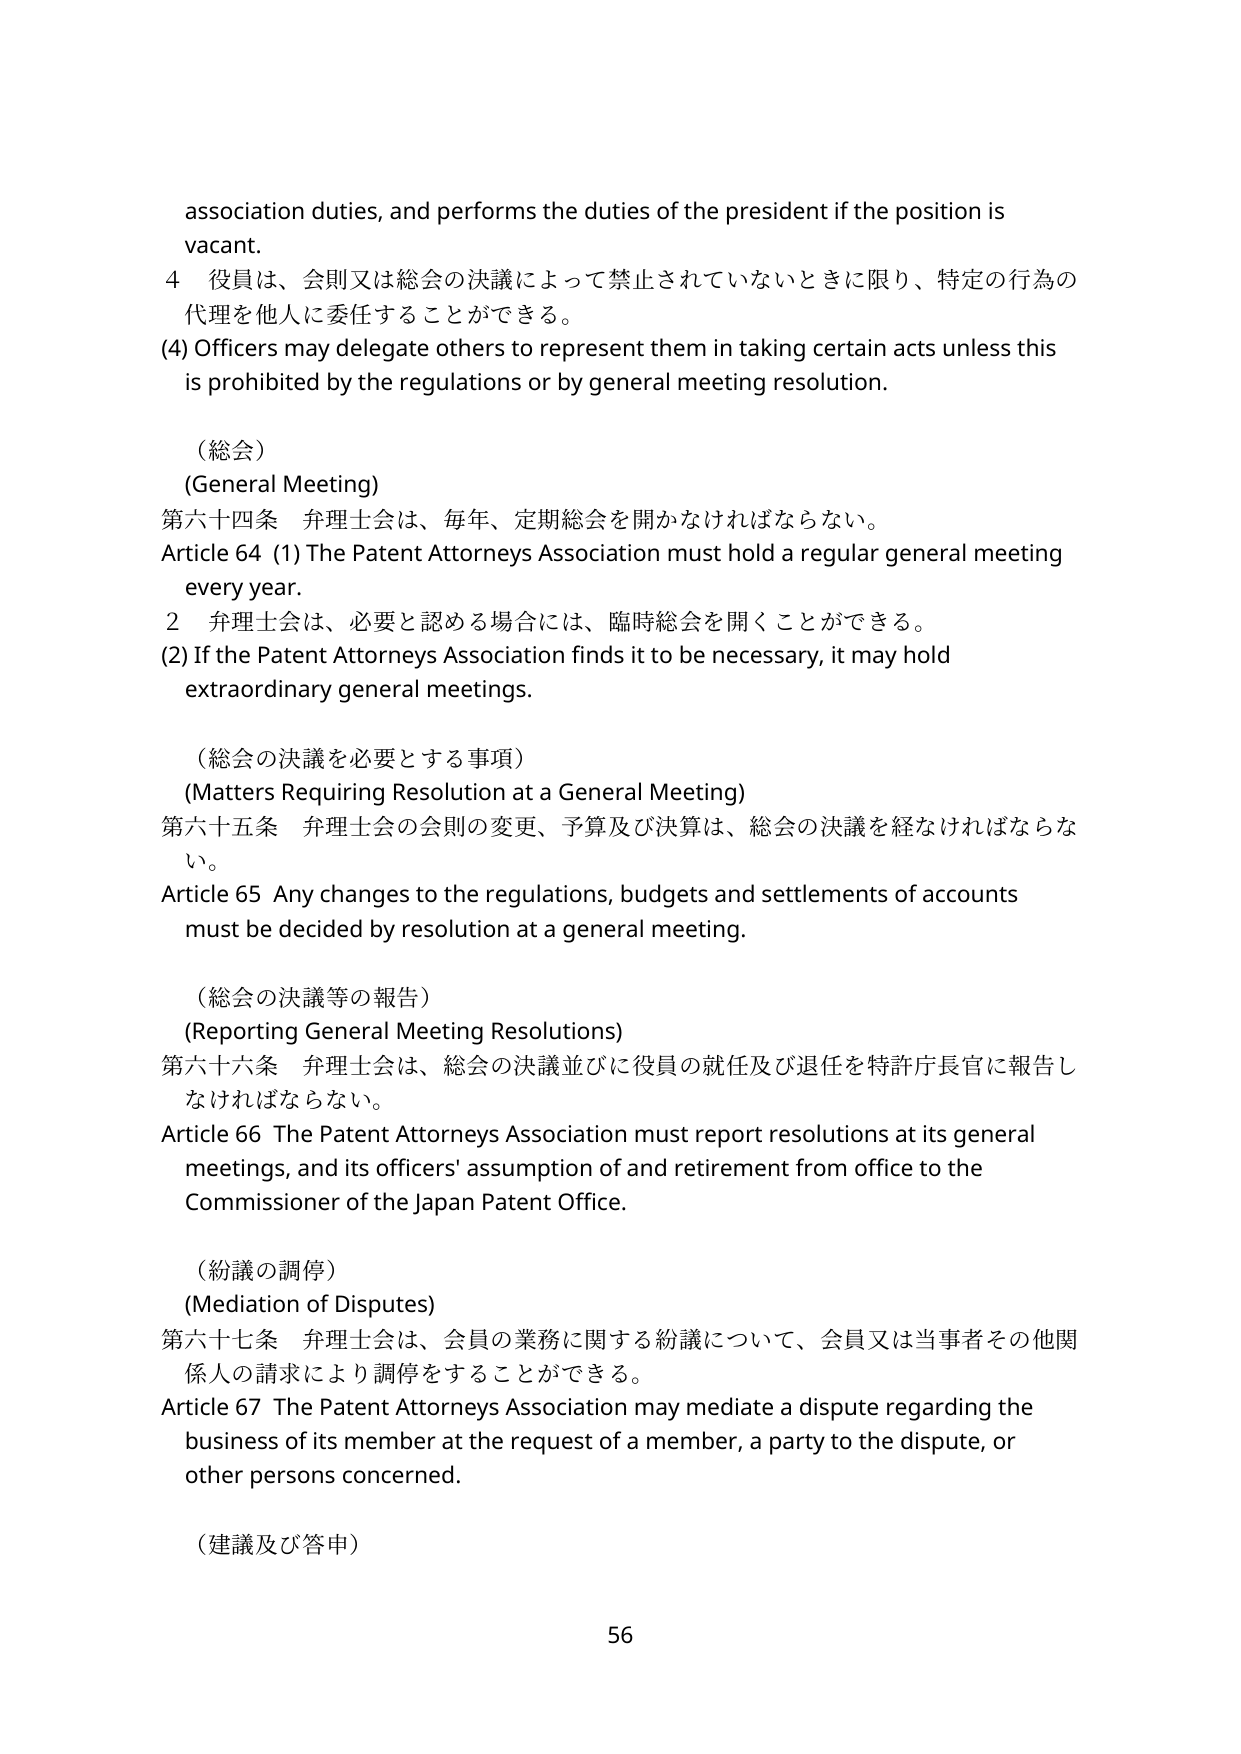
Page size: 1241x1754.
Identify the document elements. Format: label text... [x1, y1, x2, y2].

text （総会の決議等の報告） [184, 979, 1079, 1014]
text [161, 194, 1079, 262]
text 第六十七条 弁理士会は、会員の業務に関する紛議について、会員又は当事者その他関係人の請求により調停をすることができる。 [161, 1321, 1079, 1389]
text Article 66 The Patent Attorneys Association must report resolutions at its general meetings, and its officers' assumption of and retirement from office to the Commissioner of the Japan Patent Office. [161, 1116, 1079, 1219]
text ２ 弁理士会は、必要と認める場合には、臨時総会を開くことができる。 [161, 604, 1079, 638]
text （紛議の調停） [184, 1253, 1079, 1287]
text (2) If the Patent Attorneys Association finds it to be necessary, it may hold extraordinary general meetings. [161, 638, 1079, 706]
text Article 64 (1) The Patent Attorneys Association must hold a regular general meeting every year. [161, 535, 1079, 604]
text （総会の決議を必要とする事項） [184, 740, 1079, 774]
text ４ 役員は、会則又は総会の決議によって禁止されていないときに限り、特定の行為の代理を他人に委任することができる。 [161, 262, 1079, 330]
text (Matters Requiring Resolution at a General Meeting) [184, 774, 1079, 809]
text (Mediation of Disputes) [184, 1287, 1079, 1321]
text (4) Officers may delegate others to represent them in taking certain acts unless this is prohibited by the regulations or by general meeting resolution. [161, 330, 1079, 399]
text (General Meeting) [184, 467, 1079, 501]
text 第六十六条 弁理士会は、総会の決議並びに役員の就任及び退任を特許庁長官に報告しなければならない。 [161, 1048, 1079, 1116]
text (Reporting General Meeting Resolutions) [184, 1014, 1079, 1048]
text Article 65 Any changes to the regulations, budgets and settlements of accounts must be decided by resolution at a general meeting. [161, 877, 1079, 945]
text （建議及び答申） [184, 1526, 1079, 1560]
text 第六十四条 弁理士会は、毎年、定期総会を開かなければならない。 [161, 501, 1079, 535]
text 第六十五条 弁理士会の会則の変更、予算及び決算は、総会の決議を経なければならない。 [161, 809, 1079, 877]
text （総会） [184, 433, 1079, 467]
text Article 67 The Patent Attorneys Association may mediate a dispute regarding the business of its member at the request of a member, a party to the dispute, or other persons concerned. [161, 1389, 1079, 1492]
